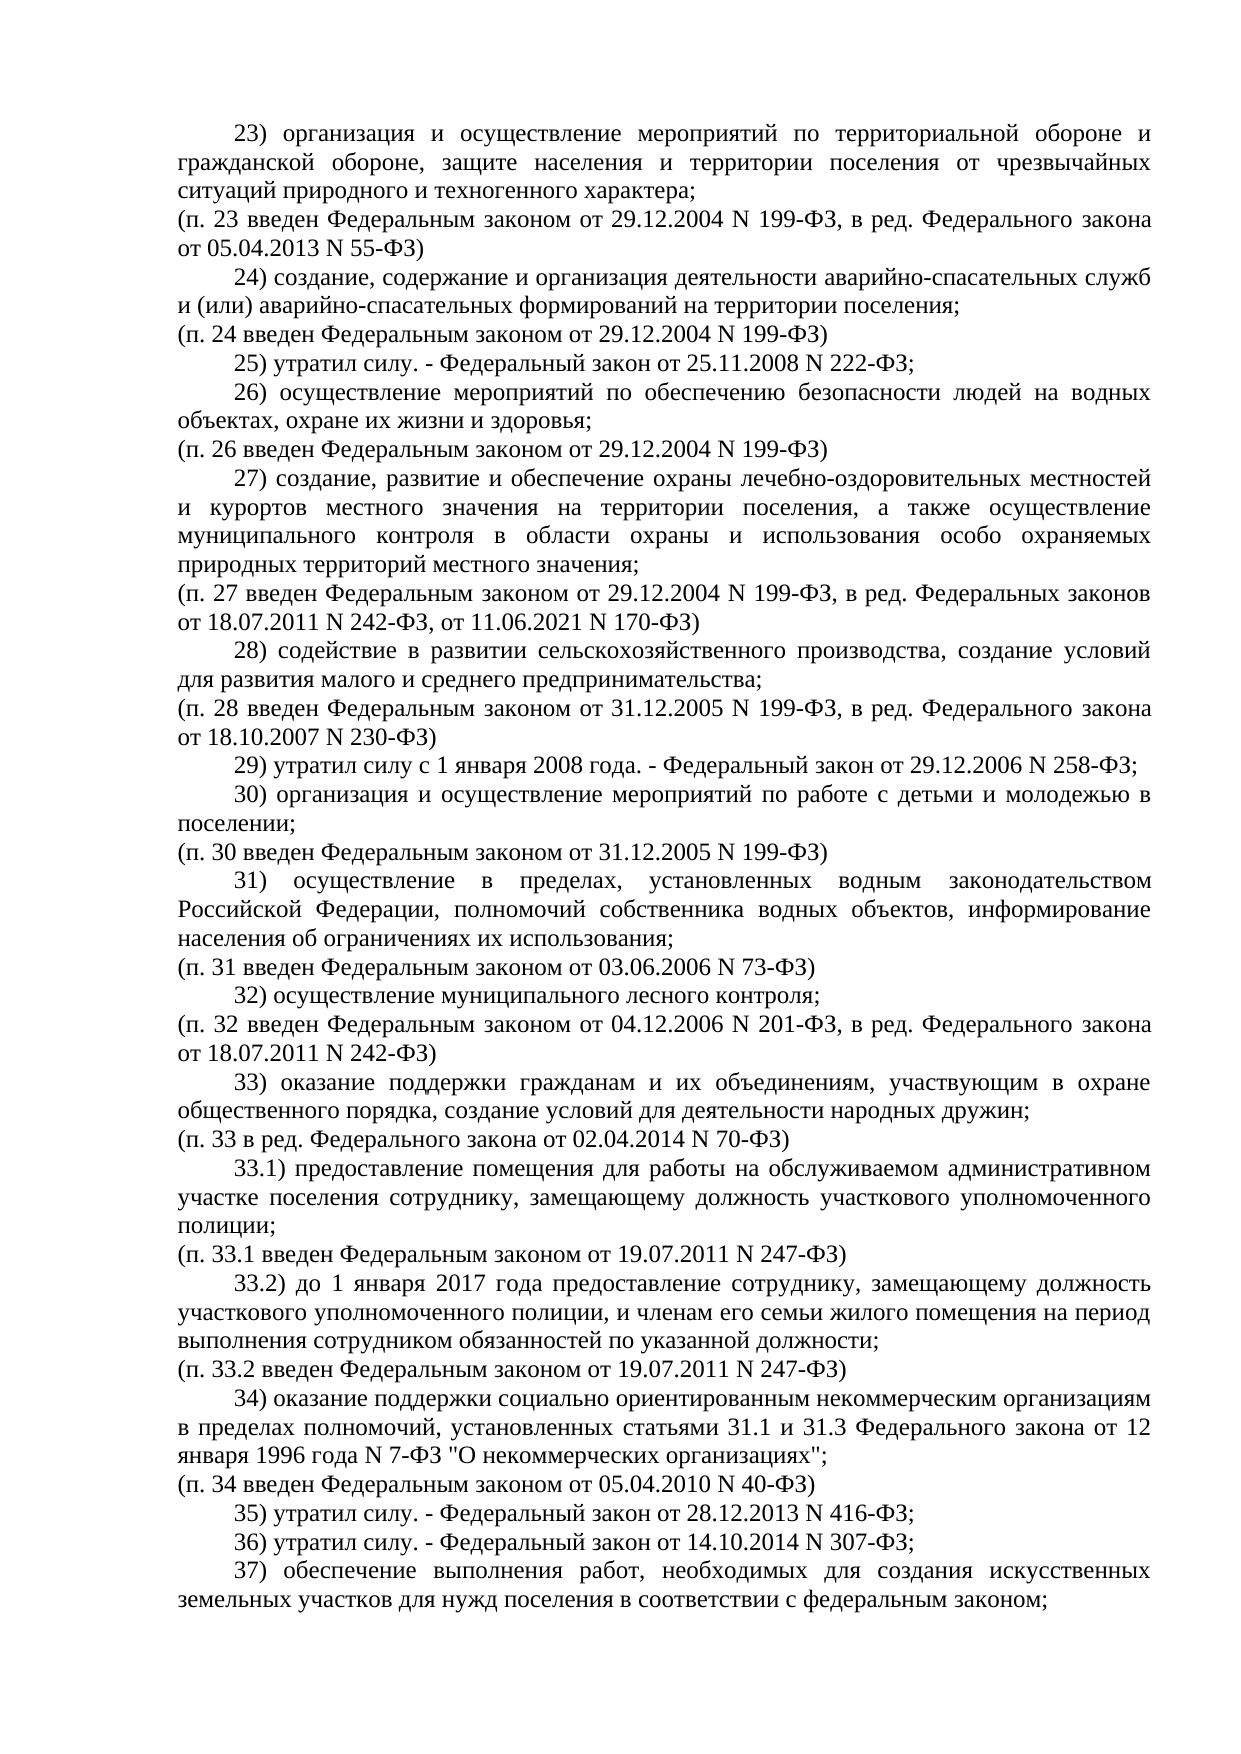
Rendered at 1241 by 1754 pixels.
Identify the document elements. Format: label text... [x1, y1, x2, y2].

text (п. 34 введен Федеральным законом от 05.04.2010 N 40-ФЗ) [177, 1469, 1152, 1498]
text 30) организация и осуществление мероприятий по работе с детьми и молодежью в поселении; [177, 779, 1152, 837]
text (п. 31 введен Федеральным законом от 03.06.2006 N 73-ФЗ) [177, 952, 1152, 981]
text (п. 24 введен Федеральным законом от 29.12.2004 N 199-ФЗ) [177, 319, 1152, 348]
text 23) организация и осуществление мероприятий по территориальной обороне и гражданской обороне, защите населения и территории поселения от чрезвычайных ситуаций природного и техногенного характера; [177, 118, 1152, 204]
text 33) оказание поддержки гражданам и их объединениям, участвующим в охране общественного порядка, создание условий для деятельности народных дружин; [177, 1067, 1152, 1124]
text 28) содействие в развитии сельскохозяйственного производства, создание условий для развития малого и среднего предпринимательства; [177, 636, 1152, 693]
text (п. 32 введен Федеральным законом от 04.12.2006 N 201-ФЗ, в ред. Федерального закона от 18.07.2011 N 242-ФЗ) [177, 1009, 1152, 1067]
text 37) обеспечение выполнения работ, необходимых для создания искусственных земельных участков для нужд поселения в соответствии с федеральным законом; [177, 1556, 1152, 1613]
text 32) осуществление муниципального лесного контроля; [177, 981, 1152, 1009]
text (п. 28 введен Федеральным законом от 31.12.2005 N 199-ФЗ, в ред. Федерального закона от 18.10.2007 N 230-ФЗ) [177, 693, 1152, 751]
text 27) создание, развитие и обеспечение охраны лечебно-оздоровительных местностей и курортов местного значения на территории поселения, а также осуществление муниципального контроля в области охраны и использования особо охраняемых природных территорий местного значения; [177, 463, 1152, 578]
text 36) утратил силу. - Федеральный закон от 14.10.2014 N 307-ФЗ; [177, 1527, 1152, 1556]
text (п. 27 введен Федеральным законом от 29.12.2004 N 199-ФЗ, в ред. Федеральных законов от 18.07.2011 N 242-ФЗ, от 11.06.2021 N 170-ФЗ) [177, 578, 1152, 636]
text 33.2) до 1 января 2017 года предоставление сотруднику, замещающему должность участкового уполномоченного полиции, и членам его семьи жилого помещения на период выполнения сотрудником обязанностей по указанной должности; [177, 1268, 1152, 1354]
text 24) создание, содержание и организация деятельности аварийно-спасательных служб и (или) аварийно-спасательных формирований на территории поселения; [177, 262, 1152, 319]
text 35) утратил силу. - Федеральный закон от 28.12.2013 N 416-ФЗ; [177, 1498, 1152, 1527]
text 31) осуществление в пределах, установленных водным законодательством Российской Федерации, полномочий собственника водных объектов, информирование населения об ограничениях их использования; [177, 866, 1152, 952]
text (п. 23 введен Федеральным законом от 29.12.2004 N 199-ФЗ, в ред. Федерального закона от 05.04.2013 N 55-ФЗ) [177, 204, 1152, 262]
text (п. 26 введен Федеральным законом от 29.12.2004 N 199-ФЗ) [177, 434, 1152, 463]
text 34) оказание поддержки социально ориентированным некоммерческим организациям в пределах полномочий, установленных статьями 31.1 и 31.3 Федерального закона от 12 января 1996 года N 7-ФЗ "О некоммерческих организациях"; [177, 1383, 1152, 1469]
text 25) утратил силу. - Федеральный закон от 25.11.2008 N 222-ФЗ; [177, 348, 1152, 377]
text (п. 33 в ред. Федерального закона от 02.04.2014 N 70-ФЗ) [177, 1124, 1152, 1153]
text 29) утратил силу с 1 января 2008 года. - Федеральный закон от 29.12.2006 N 258-ФЗ; [177, 751, 1152, 779]
text (п. 33.1 введен Федеральным законом от 19.07.2011 N 247-ФЗ) [177, 1239, 1152, 1268]
text (п. 30 введен Федеральным законом от 31.12.2005 N 199-ФЗ) [177, 837, 1152, 866]
text (п. 33.2 введен Федеральным законом от 19.07.2011 N 247-ФЗ) [177, 1354, 1152, 1383]
text 33.1) предоставление помещения для работы на обслуживаемом административном участке поселения сотруднику, замещающему должность участкового уполномоченного полиции; [177, 1153, 1152, 1239]
text 26) осуществление мероприятий по обеспечению безопасности людей на водных объектах, охране их жизни и здоровья; [177, 377, 1152, 434]
